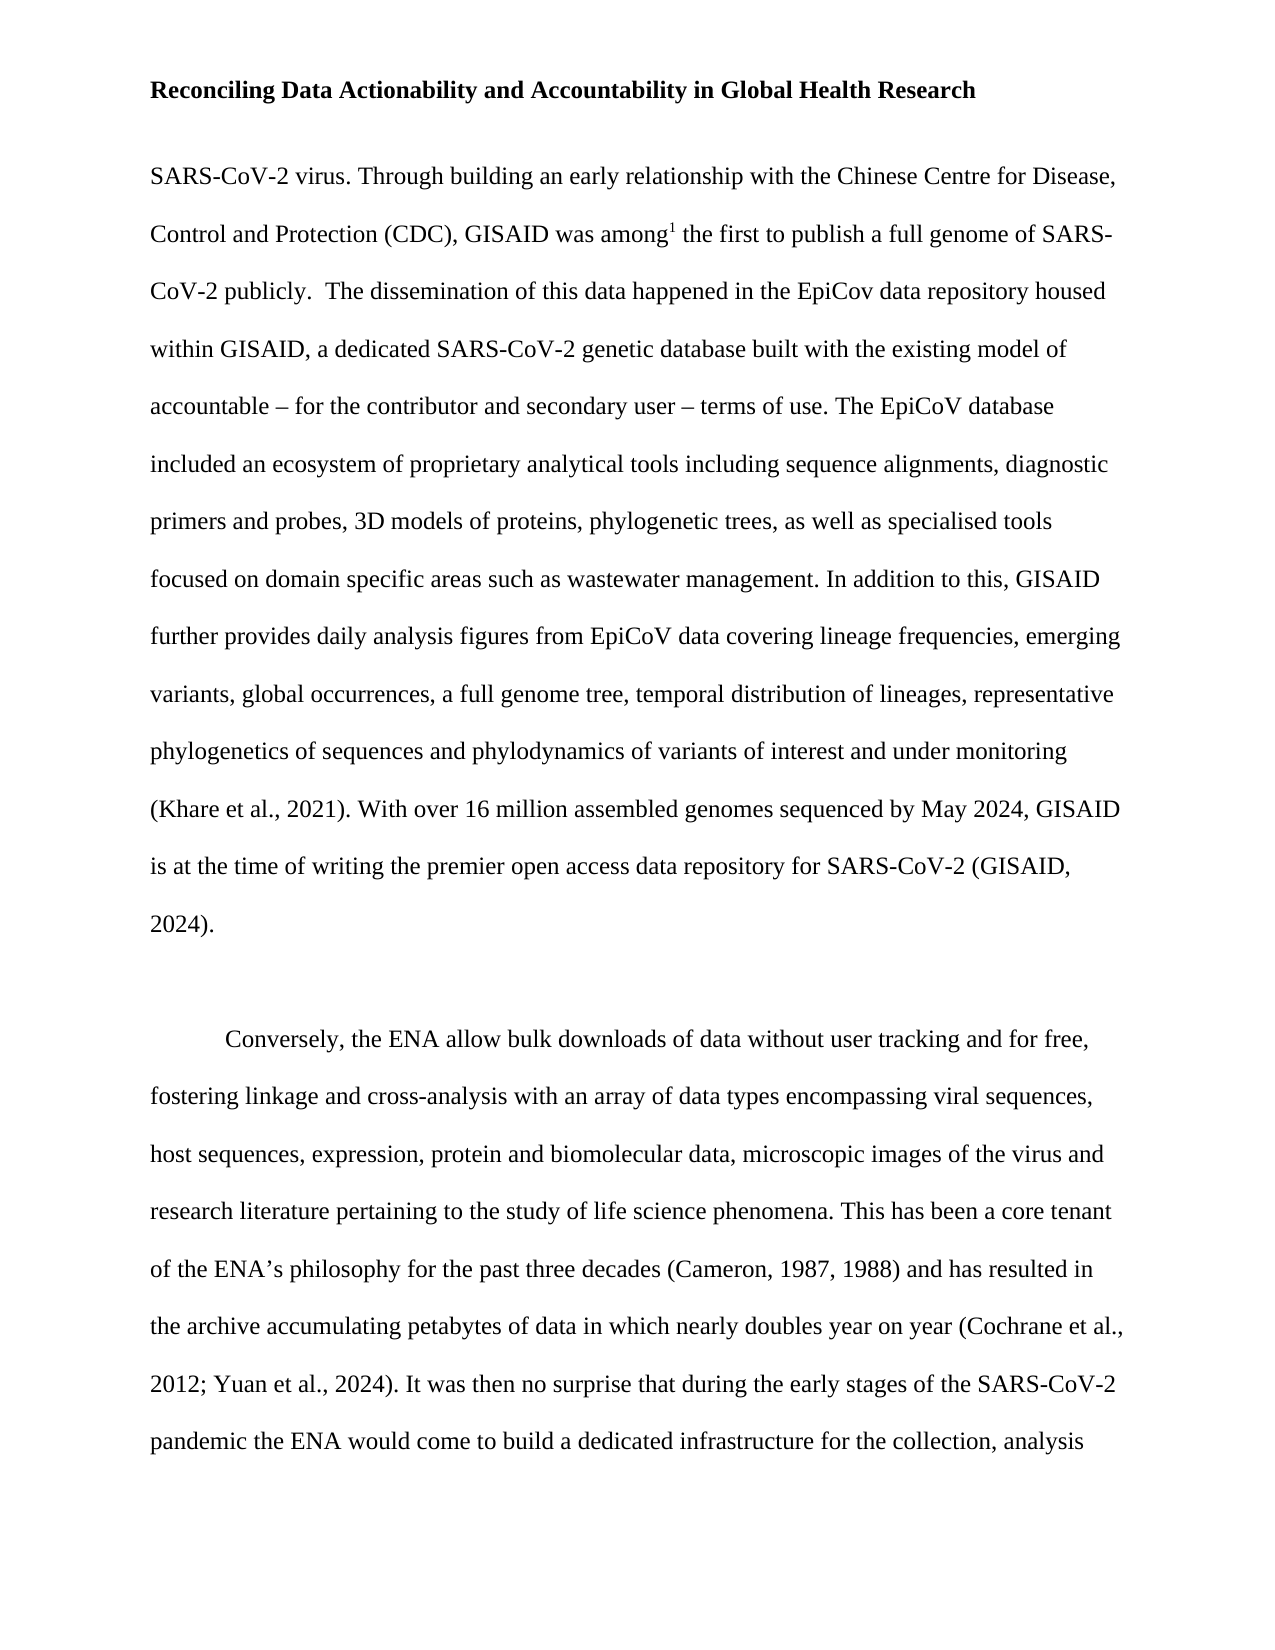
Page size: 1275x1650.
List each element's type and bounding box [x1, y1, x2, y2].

text [150, 161, 1125, 937]
text [150, 1024, 1125, 1455]
